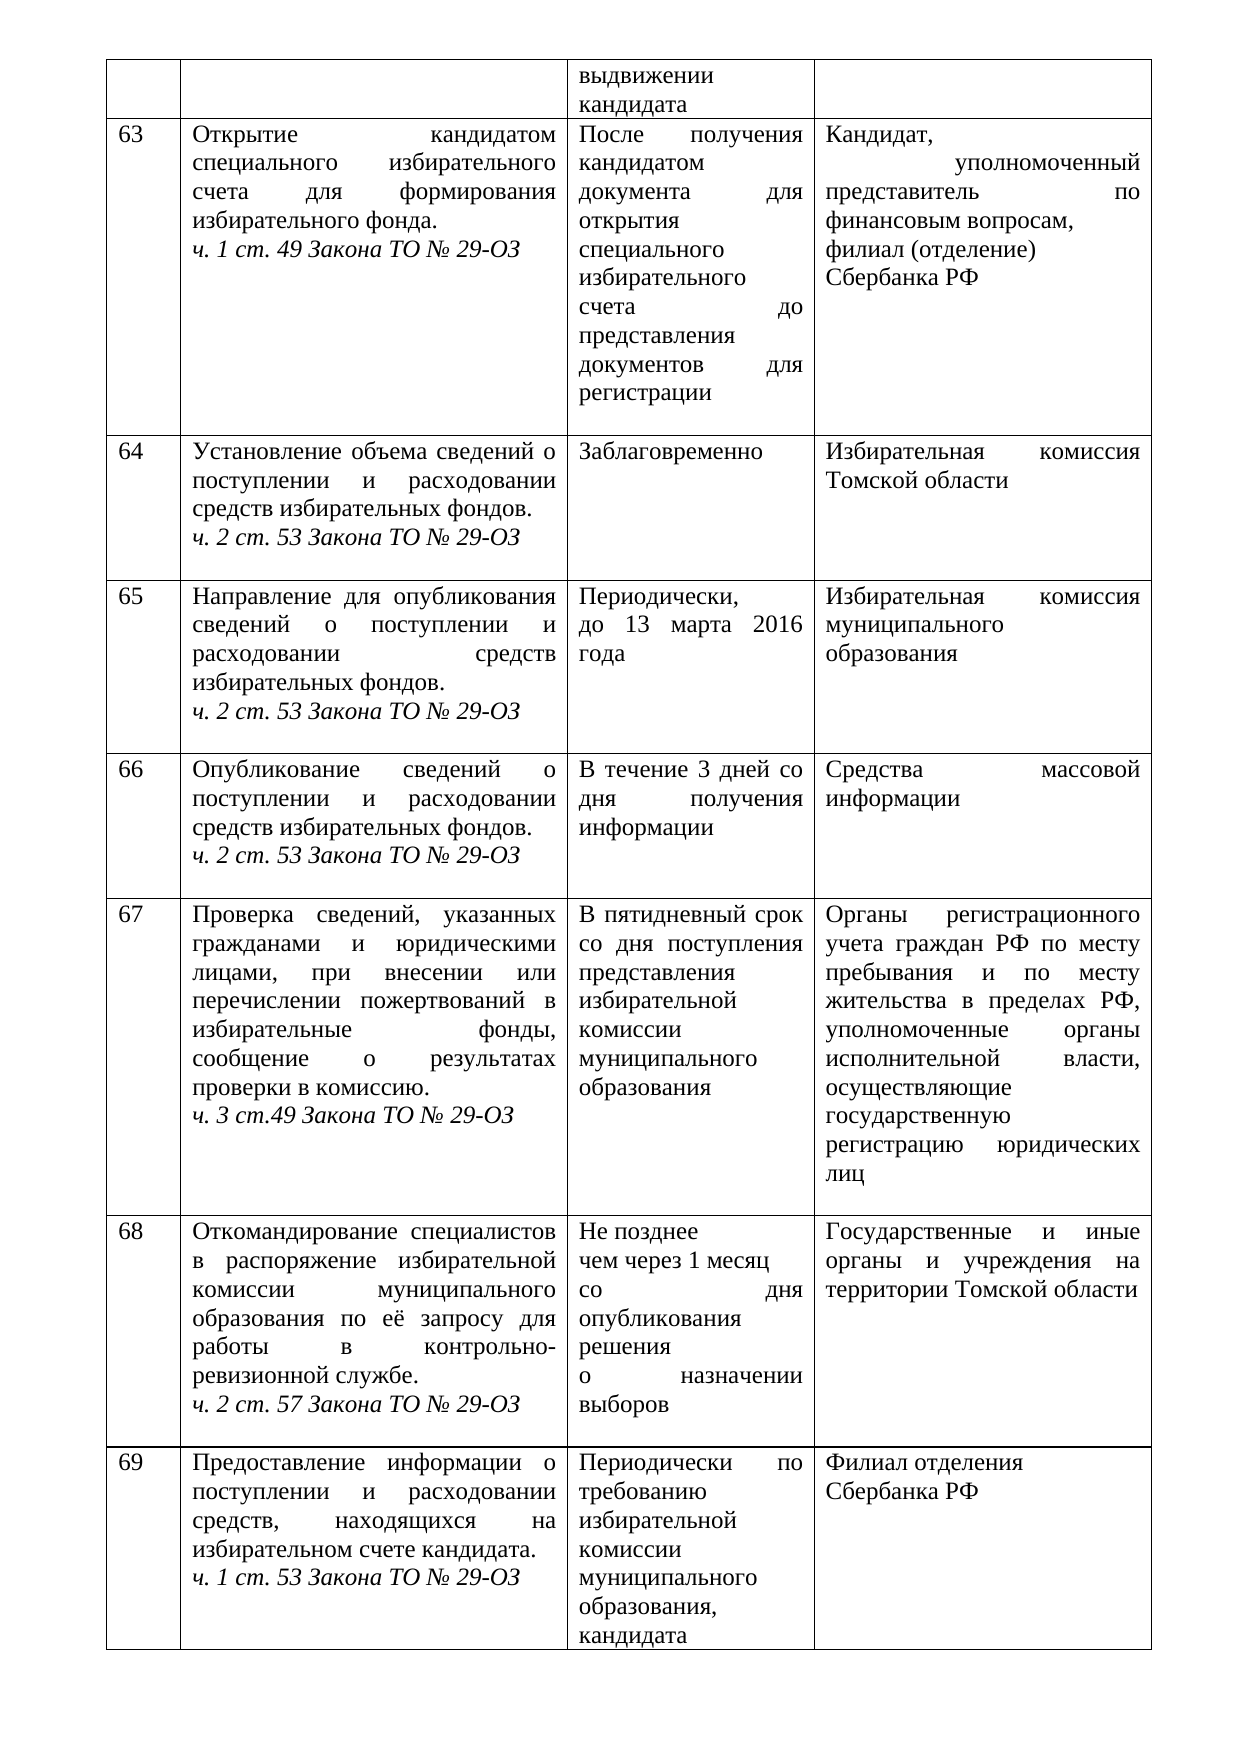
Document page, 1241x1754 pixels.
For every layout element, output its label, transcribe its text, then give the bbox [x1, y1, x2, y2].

table_cell В пятидневный срок со дня поступления представления избирательной комиссии муниципального образования [568, 899, 814, 1215]
table_cell Не позднее чем через 1 месяц со дня опубликования решения о назначении выборов [568, 1216, 814, 1446]
table_cell После получения кандидатом документа для открытия специального избирательного счета до представления документов для регистрации [568, 119, 814, 435]
table_cell 67 [107, 899, 180, 1215]
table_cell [568, 60, 814, 118]
table_cell 69 [107, 1448, 180, 1649]
table_cell Опубликование сведений о поступлении и расходовании средств избирательных фондов. ч. 2 ст. 53 Закона ТО № 29-ОЗ [181, 754, 567, 898]
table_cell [181, 60, 567, 118]
table_cell 68 [107, 1216, 180, 1446]
table_cell Избирательная комиссия муниципального образования [815, 581, 1151, 753]
table_cell Кандидат, уполномоченный представитель по финансовым вопросам, филиал (отделение) Сбербанка РФ [815, 119, 1151, 435]
table_cell 66 [107, 754, 180, 898]
table_cell Откомандирование специалистов в распоряжение избирательной комиссии муниципального образования по её запросу для работы в контрольно-ревизионной службе. ч. 2 ст. 57 Закона ТО № 29-ОЗ [181, 1216, 567, 1446]
table_cell Избирательная комиссия Томской области [815, 436, 1151, 580]
table_cell Государственные и иные органы и учреждения на территории Томской области [815, 1216, 1151, 1446]
table_cell Органы регистрационного учета граждан РФ по месту пребывания и по месту жительства в пределах РФ, уполномоченные органы исполнительной власти, осуществляющие государственную регистрацию юридических лиц [815, 899, 1151, 1215]
table_cell Заблаговременно [568, 436, 814, 580]
table_cell 63 [107, 119, 180, 435]
table_cell Периодически, до 13 марта 2016 года [568, 581, 814, 753]
table_cell Направление для опубликования сведений о поступлении и расходовании средств избирательных фондов. ч. 2 ст. 53 Закона ТО № 29-ОЗ [181, 581, 567, 753]
table_cell 65 [107, 581, 180, 753]
table_cell Открытие кандидатом специального избирательного счета для формирования избирательного фонда. ч. 1 ст. 49 Закона ТО № 29-ОЗ [181, 119, 567, 435]
table_cell 64 [107, 436, 180, 580]
table_cell Проверка сведений, указанных гражданами и юридическими лицами, при внесении или перечислении пожертвований в избирательные фонды, сообщение о результатах проверки в комиссию. ч. 3 ст.49 Закона ТО № 29-ОЗ [181, 899, 567, 1215]
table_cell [815, 60, 1151, 118]
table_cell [181, 1448, 567, 1649]
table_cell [568, 1448, 814, 1649]
table_cell В течение 3 дней со дня получения информации [568, 754, 814, 898]
table_cell Средства массовой информации [815, 754, 1151, 898]
table_cell Установление объема сведений о поступлении и расходовании средств избирательных фондов. ч. 2 ст. 53 Закона ТО № 29-ОЗ [181, 436, 567, 580]
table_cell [815, 1448, 1151, 1649]
table_cell 62 [107, 60, 180, 118]
